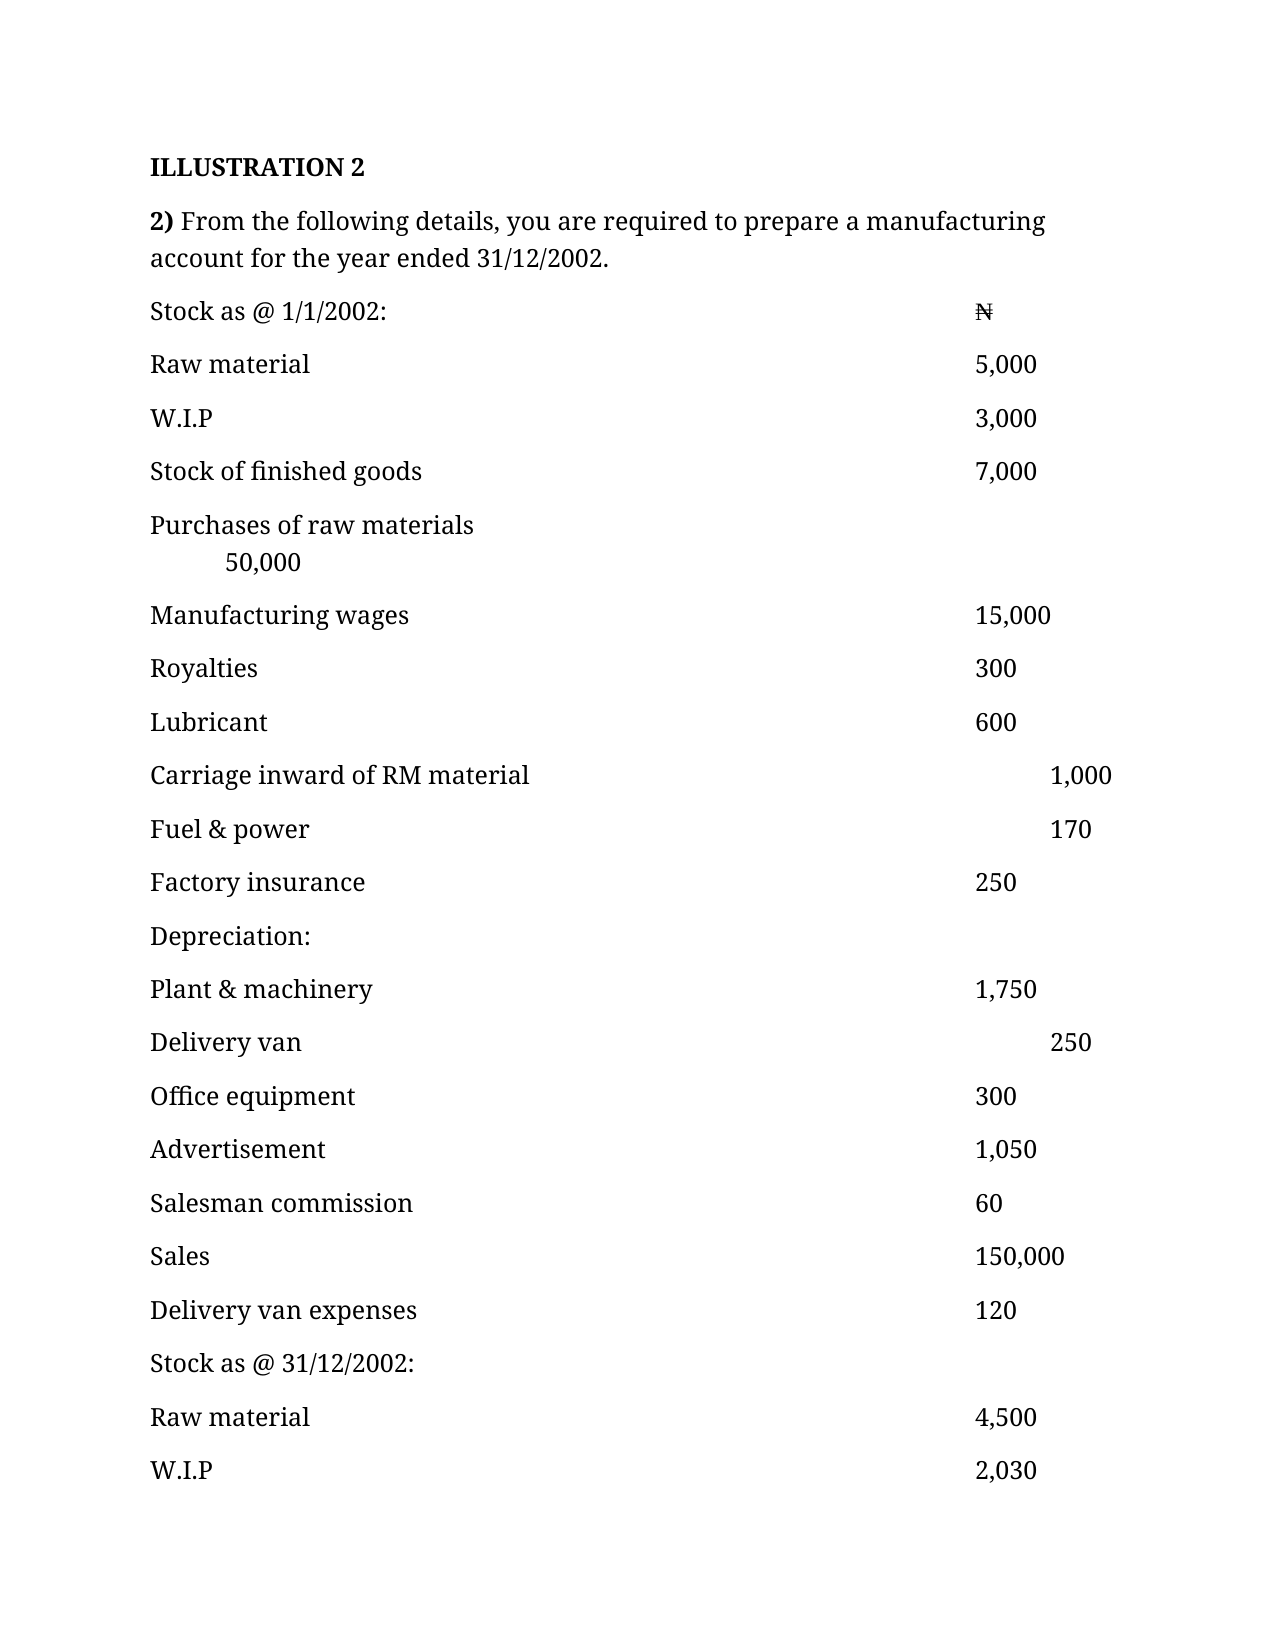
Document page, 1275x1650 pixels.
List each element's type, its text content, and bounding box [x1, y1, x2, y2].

text Royalties 300 [150, 651, 1125, 685]
text Stock as @ 1/1/2002: ₦ [150, 294, 1125, 328]
text Advertisement 1,050 [150, 1132, 1125, 1166]
text Lubricant 600 [150, 704, 1125, 738]
text Plant & machinery 1,750 [150, 972, 1125, 1006]
text Office equipment 300 [150, 1078, 1125, 1113]
text Sales 150,000 [150, 1239, 1125, 1273]
text 2) From the following details, you are required to prepare a manufacturing account for the year ended 31/12/2002. [150, 203, 1125, 274]
text Carriage inward of RM material 1,000 [150, 758, 1125, 792]
text Delivery van expenses 120 [150, 1292, 1125, 1326]
text Stock as @ 31/12/2002: [150, 1346, 1125, 1380]
text Purchases of raw materials 50,000 [150, 507, 1125, 578]
text Depreciation: [150, 918, 1125, 952]
text Stock of finished goods 7,000 [150, 454, 1125, 488]
text Fuel & power 170 [150, 811, 1125, 845]
text Salesman commission 60 [150, 1185, 1125, 1219]
text W.I.P 3,000 [150, 401, 1125, 434]
text ILLUSTRATION 2 [150, 150, 1125, 184]
text Manufacturing wages 15,000 [150, 598, 1125, 632]
text Factory insurance 250 [150, 865, 1125, 899]
text W.I.P 2,030 [150, 1453, 1125, 1487]
text Raw material 4,500 [150, 1399, 1125, 1433]
text Raw material 5,000 [150, 347, 1125, 381]
text Delivery van 250 [150, 1025, 1125, 1059]
